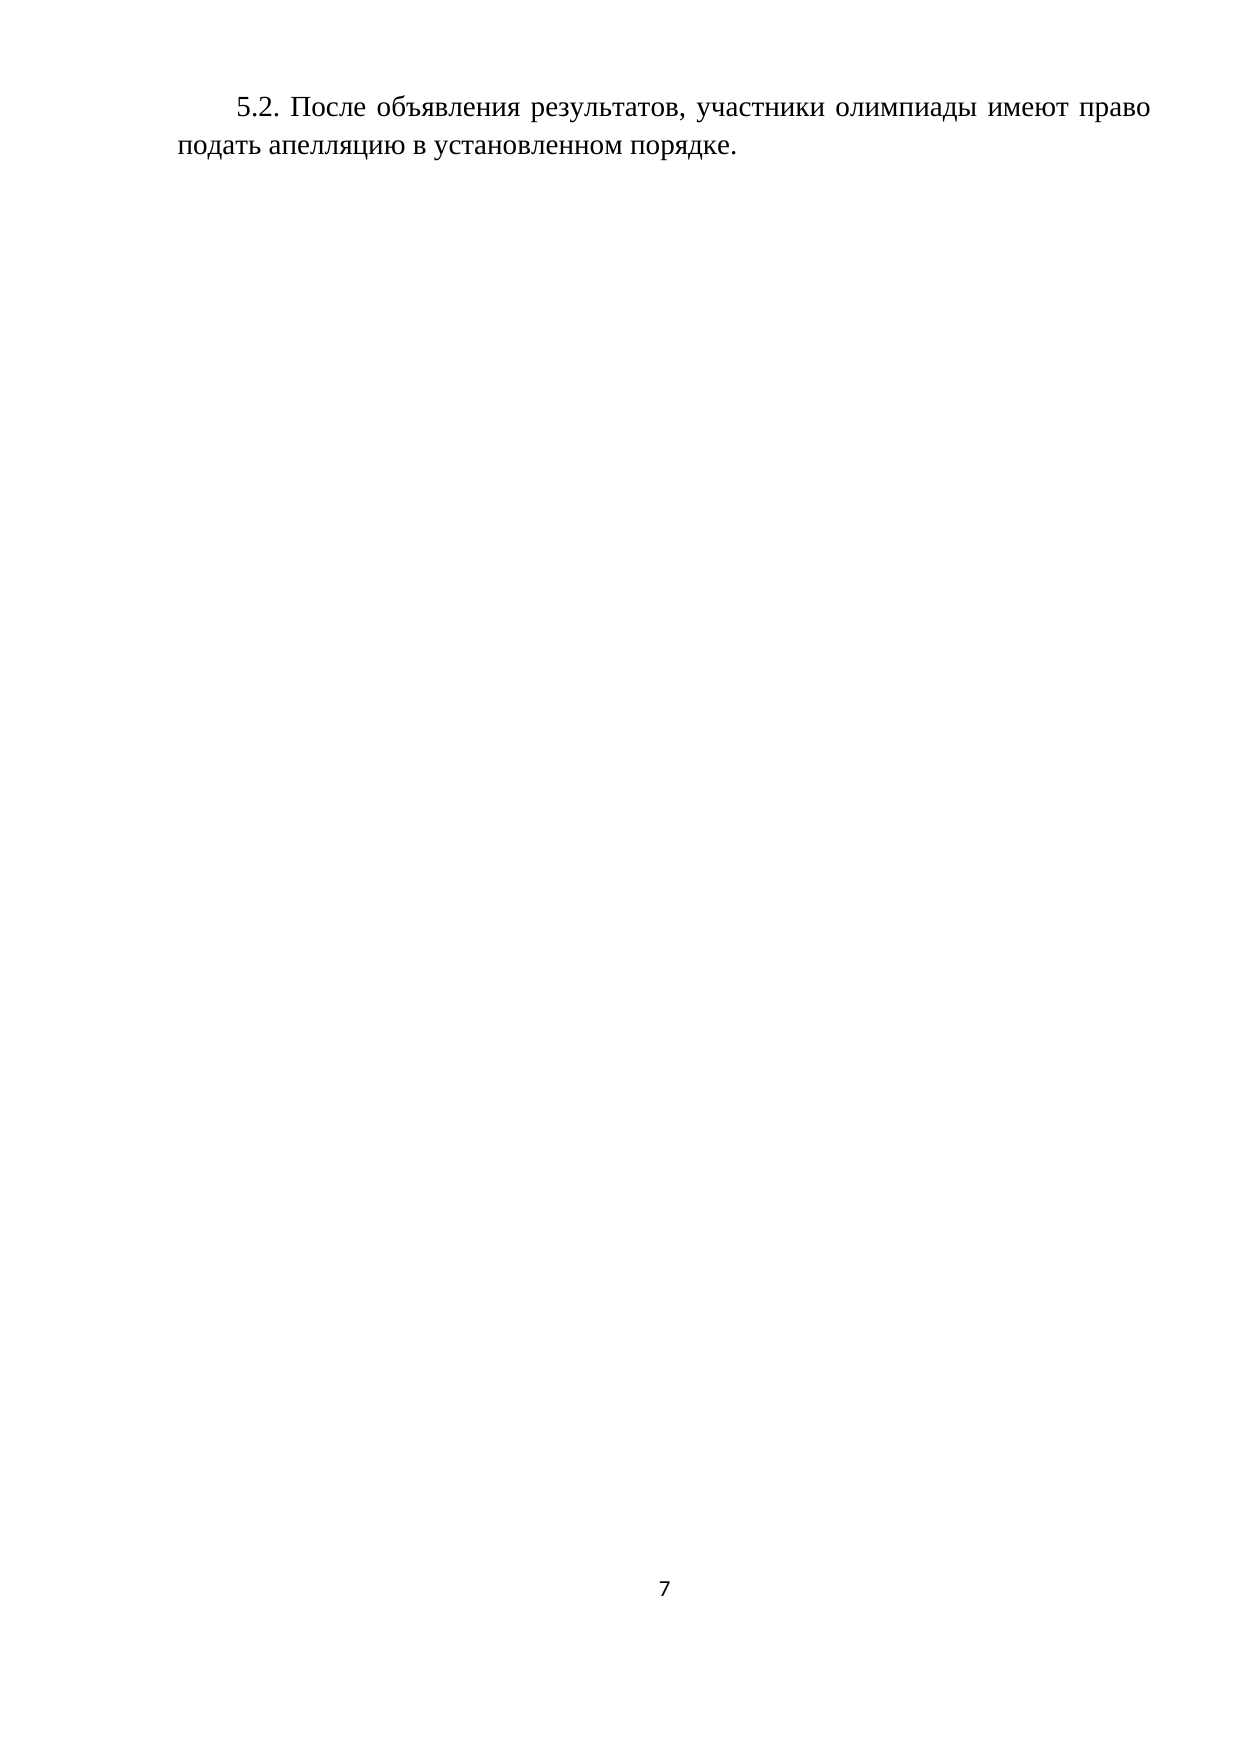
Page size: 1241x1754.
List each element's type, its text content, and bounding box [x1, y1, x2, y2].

text 5.2. После объявления результатов, участники олимпиады имеют право подать апелляцию в установленном порядке. [177, 89, 1152, 161]
